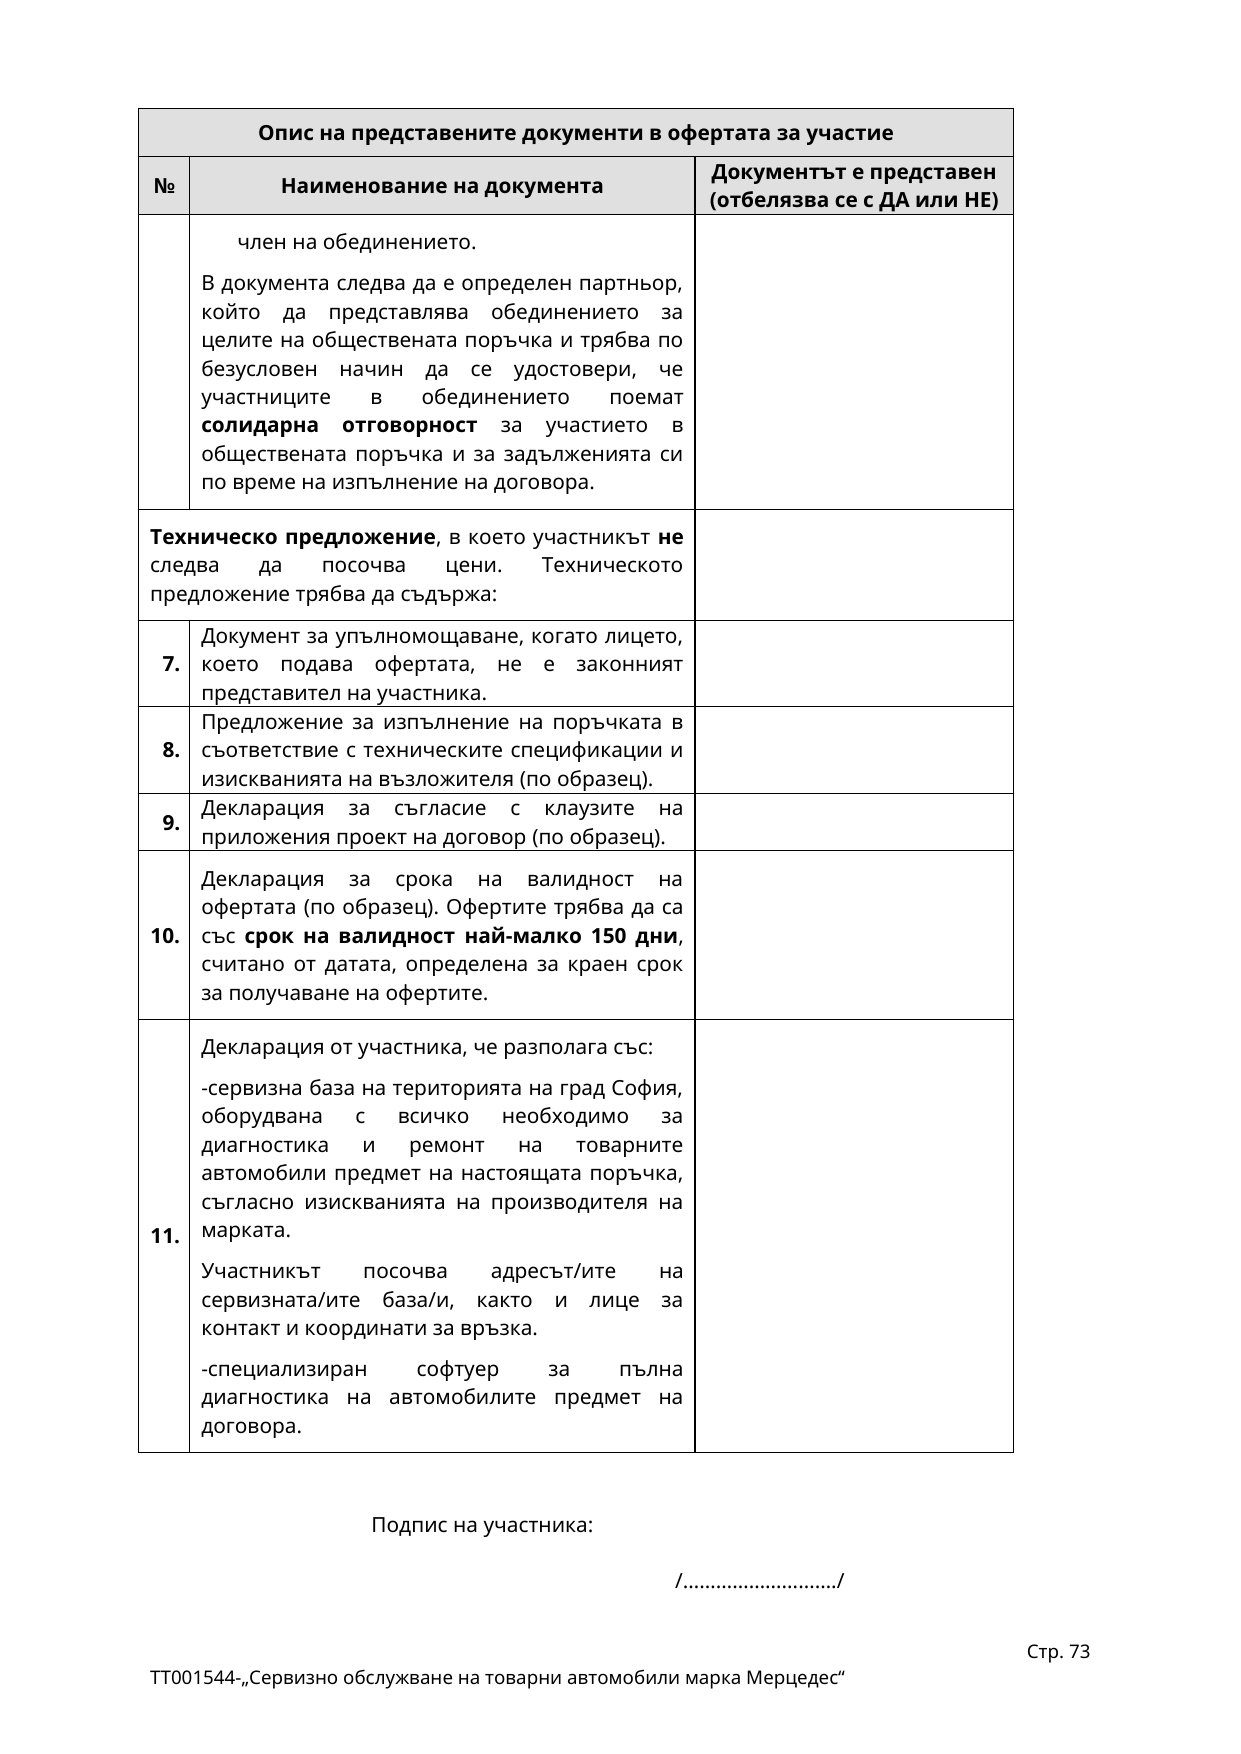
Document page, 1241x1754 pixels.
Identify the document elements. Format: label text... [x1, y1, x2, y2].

text Подпис на участника: [297, 1510, 1096, 1538]
table_cell [696, 215, 1013, 508]
table_cell Декларация за срока на валидност на офертата (по образец). Офертите трябва да са със срок на валидност най-малко 150 дни, считано от датата, определена за краен срок за получаване на офертите. [190, 851, 694, 1019]
table_cell Документ за упълномощаване, когато лицето, което подава офертата, не е законният представител на участника. [190, 621, 694, 706]
table_cell [139, 215, 189, 508]
table_cell [696, 621, 1013, 706]
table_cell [190, 215, 694, 508]
text /………………………./ [675, 1567, 1096, 1595]
table_cell [696, 851, 1013, 1019]
table_cell [139, 1020, 189, 1452]
table_cell [139, 851, 189, 1019]
table_cell Декларация за съгласие с клаузите на приложения проект на договор (по образец). [190, 794, 694, 850]
table_cell [696, 1020, 1013, 1452]
table_cell Документът е представен (отбелязва се с ДА или НЕ) [696, 157, 1013, 214]
table_cell № [139, 157, 189, 214]
table_cell [696, 794, 1013, 850]
table_cell Декларация от участника, че разполага със: -сервизна база на територията на град София, оборудвана с всичко необходимо за диагностика и ремонт на товарните автомобили предмет на настоящата поръчка, съгласно изискванията на производителя на марката. Участникът посочва адресът/ите на сервизната/ите база/и, както и лице за контакт и координати за връзка. -специализиран софтуер за пълна диагностика на автомобилите предмет на договора. [190, 1020, 694, 1452]
table_header Опис на представените документи в офертата за участие [139, 109, 1013, 156]
table_cell Техническо предложение, в което участникът не следва да посочва цени. Техническото предложение трябва да съдържа: [139, 510, 694, 620]
table_cell [139, 621, 189, 706]
table_cell [696, 510, 1013, 620]
table_cell Наименование на документа [190, 157, 694, 214]
table_cell [139, 794, 189, 850]
table_cell Предложение за изпълнение на поръчката в съответствие с техническите спецификации и изискванията на възложителя (по образец). [190, 707, 694, 792]
table_cell [139, 707, 189, 792]
table_cell [696, 707, 1013, 792]
